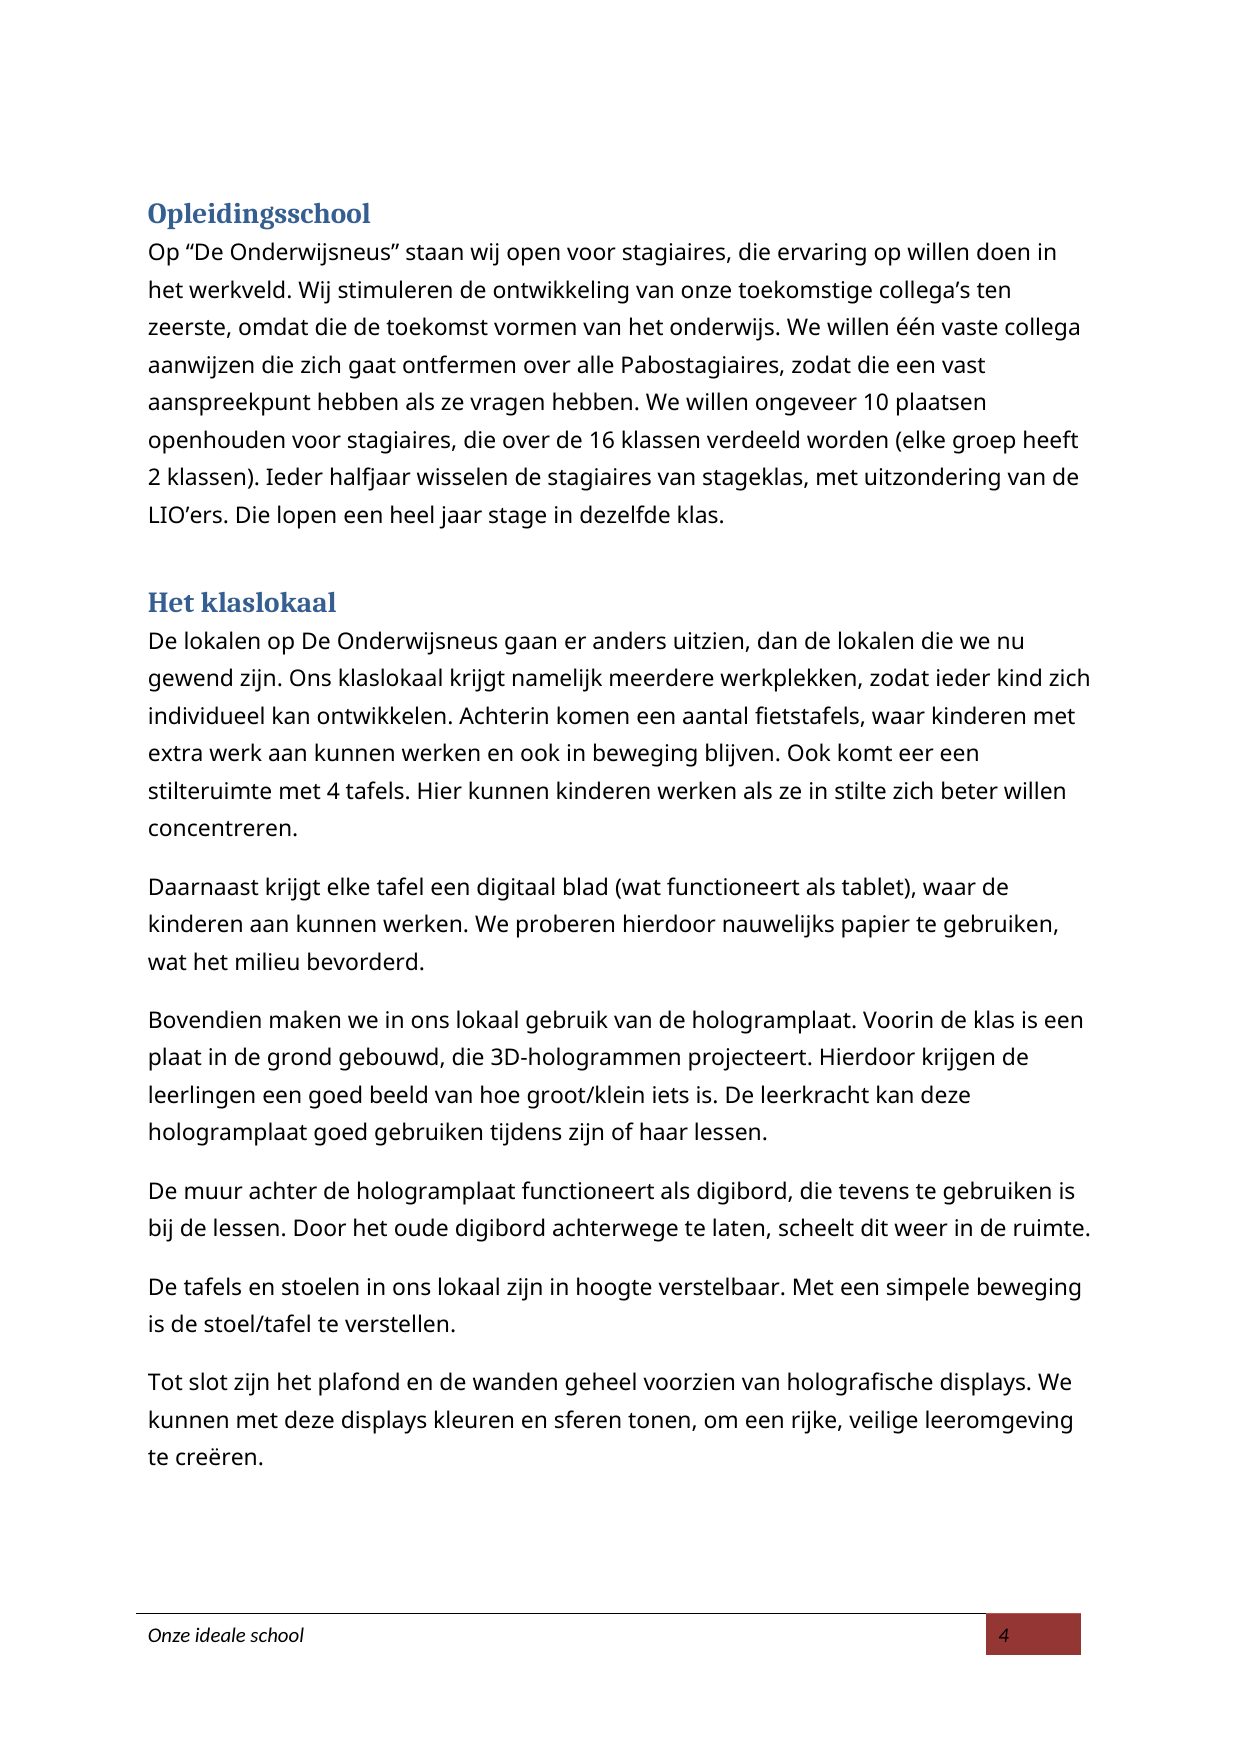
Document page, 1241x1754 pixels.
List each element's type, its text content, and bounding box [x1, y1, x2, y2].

subtitle Opleidingsschool [148, 198, 1093, 231]
text De muur achter de hologramplaat functioneert als digibord, die tevens te gebruiken is bij de lessen. Door het oude digibord achterwege te laten, scheelt dit weer in de ruimte. [148, 1175, 1093, 1243]
text Bovendien maken we in ons lokaal gebruik van de hologramplaat. Voorin de klas is een plaat in de grond gebouwd, die 3D-hologrammen projecteert. Hierdoor krijgen de leerlingen een goed beeld van hoe groot/klein iets is. De leerkracht kan deze hologramplaat goed gebruiken tijdens zijn of haar lessen. [148, 1004, 1093, 1148]
text De tafels en stoelen in ons lokaal zijn in hoogte verstelbaar. Met een simpele beweging is de stoel/tafel te verstellen. [148, 1271, 1093, 1339]
subtitle Het klaslokaal [148, 586, 1093, 620]
text Tot slot zijn het plafond en de wanden geheel voorzien van holografische displays. We kunnen met deze displays kleuren en sferen tonen, om een rijke, veilige leeromgeving te creëren. [148, 1366, 1093, 1473]
text De lokalen op De Onderwijsneus gaan er anders uitzien, dan de lokalen die we nu gewend zijn. Ons klaslokaal krijgt namelijk meerdere werkplekken, zodat ieder kind zich individueel kan ontwikkelen. Achterin komen een aantal fietstafels, waar kinderen met extra werk aan kunnen werken en ook in beweging blijven. Ook komt eer een stilteruimte met 4 tafels. Hier kunnen kinderen werken als ze in stilte zich beter willen concentreren. [148, 625, 1093, 843]
text Daarnaast krijgt elke tafel een digitaal blad (wat functioneert als tablet), waar de kinderen aan kunnen werken. We proberen hierdoor nauwelijks papier te gebruiken, wat het milieu bevorderd. [148, 871, 1093, 977]
text Op “De Onderwijsneus” staan wij open voor stagiaires, die ervaring op willen doen in het werkveld. Wij stimuleren de ontwikkeling van onze toekomstige collega’s ten zeerste, omdat die de toekomst vormen van het onderwijs. We willen één vaste collega aanwijzen die zich gaat ontfermen over alle Pabostagiaires, zodat die een vast aanspreekpunt hebben als ze vragen hebben. We willen ongeveer 10 plaatsen openhouden voor stagiaires, die over de 16 klassen verdeeld worden (elke groep heeft 2 klassen). Ieder halfjaar wisselen de stagiaires van stageklas, met uitzondering van de LIO’ers. Die lopen een heel jaar stage in dezelfde klas. [148, 236, 1093, 530]
